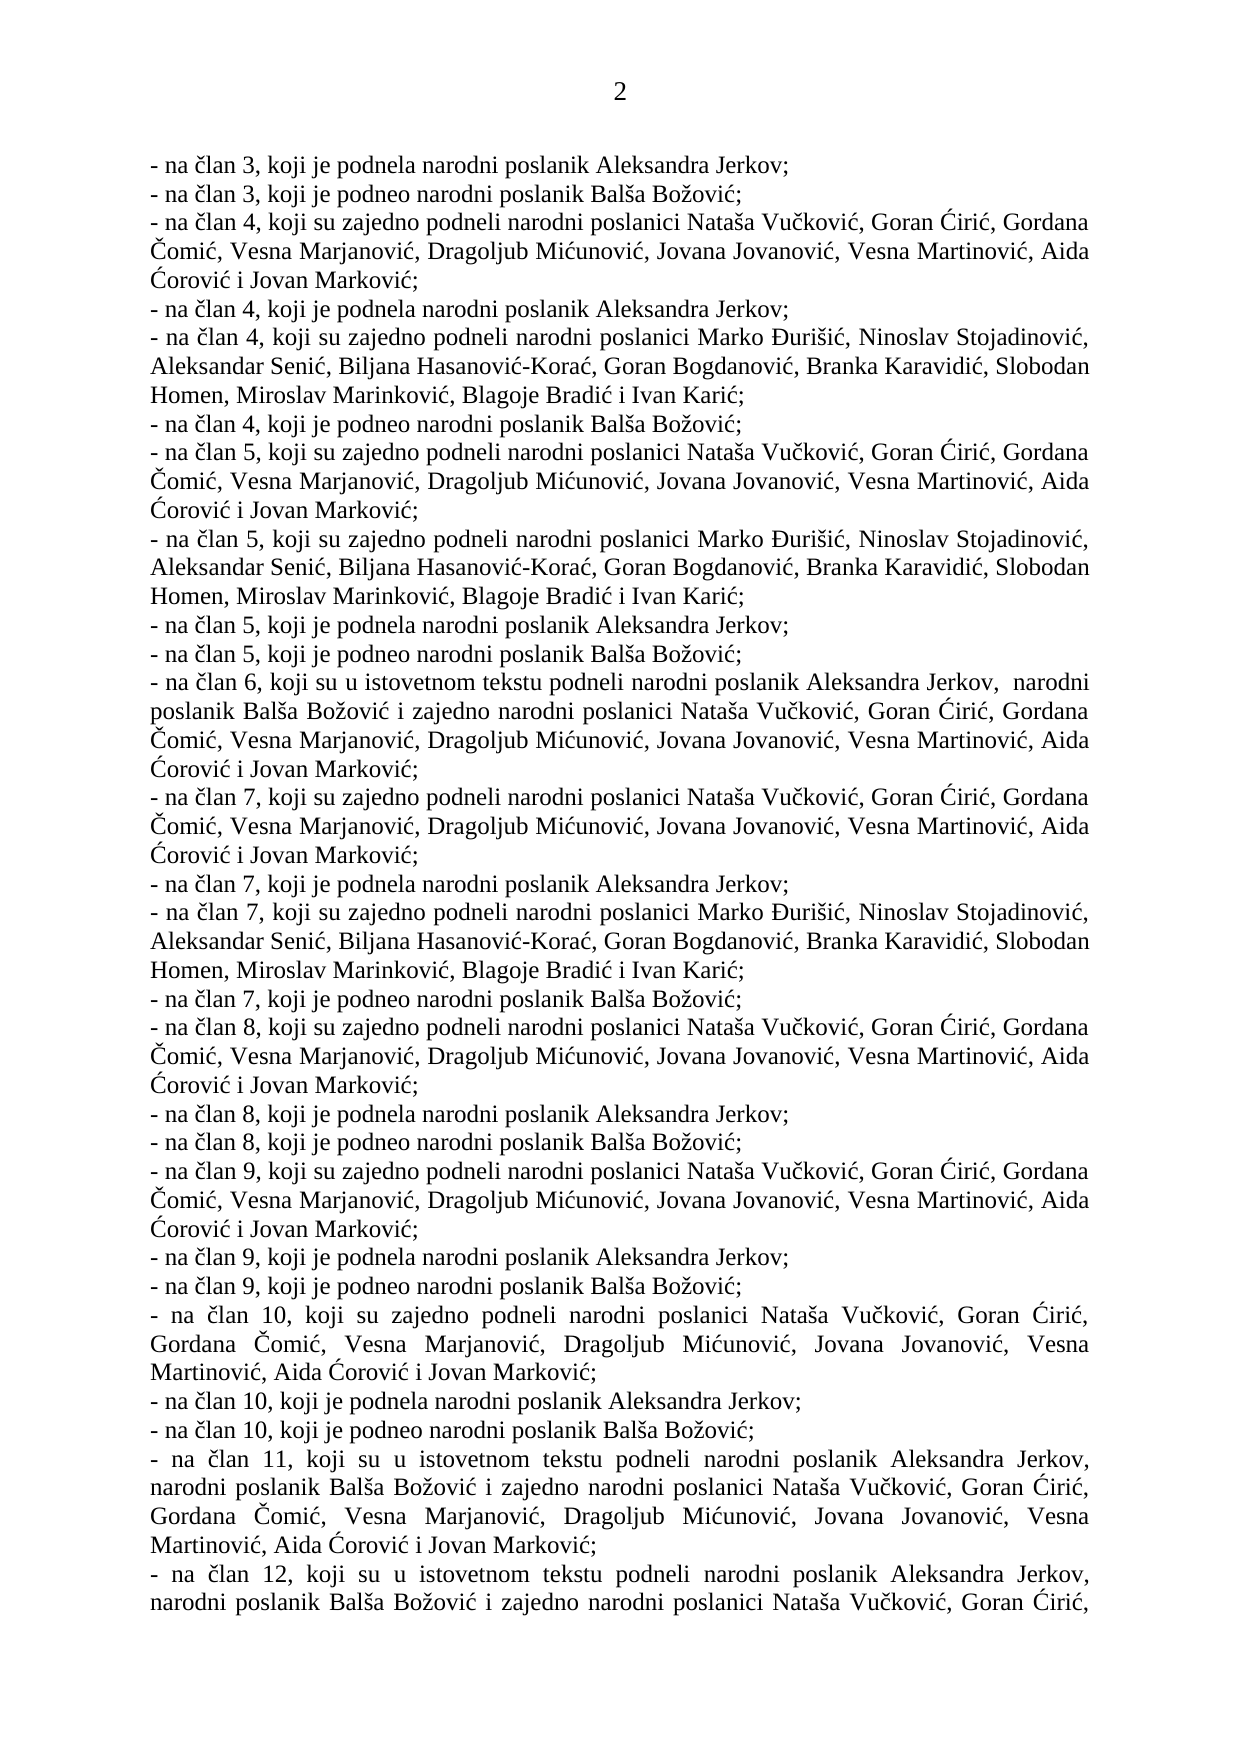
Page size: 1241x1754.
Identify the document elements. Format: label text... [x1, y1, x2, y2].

text - na član 8, koji su zajedno podneli narodni poslanici Nataša Vučković, Goran Ćirić, Gordana Čomić, Vesna Marjanović, Dragoljub Mićunović, Jovana Jovanović, Vesna Martinović, Aida Ćorović i Jovan Marković; [150, 1012, 1090, 1099]
text - na član 5, koji je podnela narodni poslanik Aleksandra Jerkov; [150, 610, 1090, 639]
text - na član 6, koji su u istovetnom tekstu podneli narodni poslanik Aleksandra Jerkov, narodni poslanik Balša Božović i zajedno narodni poslanici Nataša Vučković, Goran Ćirić, Gordana Čomić, Vesna Marjanović, Dragoljub Mićunović, Jovana Jovanović, Vesna Martinović, Aida Ćorović i Jovan Marković; [150, 667, 1090, 782]
text - na član 5, koji je podneo narodni poslanik Balša Božović; [150, 639, 1090, 667]
text - na član 7, koji je podneo narodni poslanik Balša Božović; [150, 984, 1090, 1012]
text - na član 3, koji je podneo narodni poslanik Balša Božović; [150, 179, 1090, 207]
text - na član 7, koji su zajedno podneli narodni poslanici Marko Đurišić, Ninoslav Stojadinović, Aleksandar Senić, Biljana Hasanović-Korać, Goran Bogdanović, Branka Karavidić, Slobodan Homen, Miroslav Marinković, Blagoje Bradić i Ivan Karić; [150, 897, 1090, 984]
text - na član 10, koji su zajedno podneli narodni poslanici Nataša Vučković, Goran Ćirić, Gordana Čomić, Vesna Marjanović, Dragoljub Mićunović, Jovana Jovanović, Vesna Martinović, Aida Ćorović i Jovan Marković; [150, 1300, 1090, 1386]
text - na član 10, koji je podneo narodni poslanik Balša Božović; [150, 1415, 1090, 1444]
text - na član 9, koji je podneo narodni poslanik Balša Božović; [150, 1271, 1090, 1300]
text - na član 10, koji je podnela narodni poslanik Aleksandra Jerkov; [150, 1386, 1090, 1415]
text - na član 9, koji je podnela narodni poslanik Aleksandra Jerkov; [150, 1242, 1090, 1271]
text - na član 3, koji je podnela narodni poslanik Aleksandra Jerkov; [150, 150, 1090, 179]
text - na član 4, koji je podneo narodni poslanik Balša Božović; [150, 409, 1090, 437]
text - na član 7, koji su zajedno podneli narodni poslanici Nataša Vučković, Goran Ćirić, Gordana Čomić, Vesna Marjanović, Dragoljub Mićunović, Jovana Jovanović, Vesna Martinović, Aida Ćorović i Jovan Marković; [150, 782, 1090, 869]
text - na član 4, koji su zajedno podneli narodni poslanici Marko Đurišić, Ninoslav Stojadinović, Aleksandar Senić, Biljana Hasanović-Korać, Goran Bogdanović, Branka Karavidić, Slobodan Homen, Miroslav Marinković, Blagoje Bradić i Ivan Karić; [150, 322, 1090, 409]
text - na član 4, koji su zajedno podneli narodni poslanici Nataša Vučković, Goran Ćirić, Gordana Čomić, Vesna Marjanović, Dragoljub Mićunović, Jovana Jovanović, Vesna Martinović, Aida Ćorović i Jovan Marković; [150, 207, 1090, 294]
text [150, 1559, 1090, 1616]
text - na član 9, koji su zajedno podneli narodni poslanici Nataša Vučković, Goran Ćirić, Gordana Čomić, Vesna Marjanović, Dragoljub Mićunović, Jovana Jovanović, Vesna Martinović, Aida Ćorović i Jovan Marković; [150, 1156, 1090, 1242]
text - na član 8, koji je podnela narodni poslanik Aleksandra Jerkov; [150, 1099, 1090, 1127]
text - na član 8, koji je podneo narodni poslanik Balša Božović; [150, 1127, 1090, 1156]
text - na član 5, koji su zajedno podneli narodni poslanici Nataša Vučković, Goran Ćirić, Gordana Čomić, Vesna Marjanović, Dragoljub Mićunović, Jovana Jovanović, Vesna Martinović, Aida Ćorović i Jovan Marković; [150, 437, 1090, 524]
text - na član 5, koji su zajedno podneli narodni poslanici Marko Đurišić, Ninoslav Stojadinović, Aleksandar Senić, Biljana Hasanović-Korać, Goran Bogdanović, Branka Karavidić, Slobodan Homen, Miroslav Marinković, Blagoje Bradić i Ivan Karić; [150, 524, 1090, 610]
text - na član 11, koji su u istovetnom tekstu podneli narodni poslanik Aleksandra Jerkov, narodni poslanik Balša Božović i zajedno narodni poslanici Nataša Vučković, Goran Ćirić, Gordana Čomić, Vesna Marjanović, Dragoljub Mićunović, Jovana Jovanović, Vesna Martinović, Aida Ćorović i Jovan Marković; [150, 1444, 1090, 1559]
text - na član 4, koji je podnela narodni poslanik Aleksandra Jerkov; [150, 294, 1090, 322]
text - na član 7, koji je podnela narodni poslanik Aleksandra Jerkov; [150, 869, 1090, 897]
